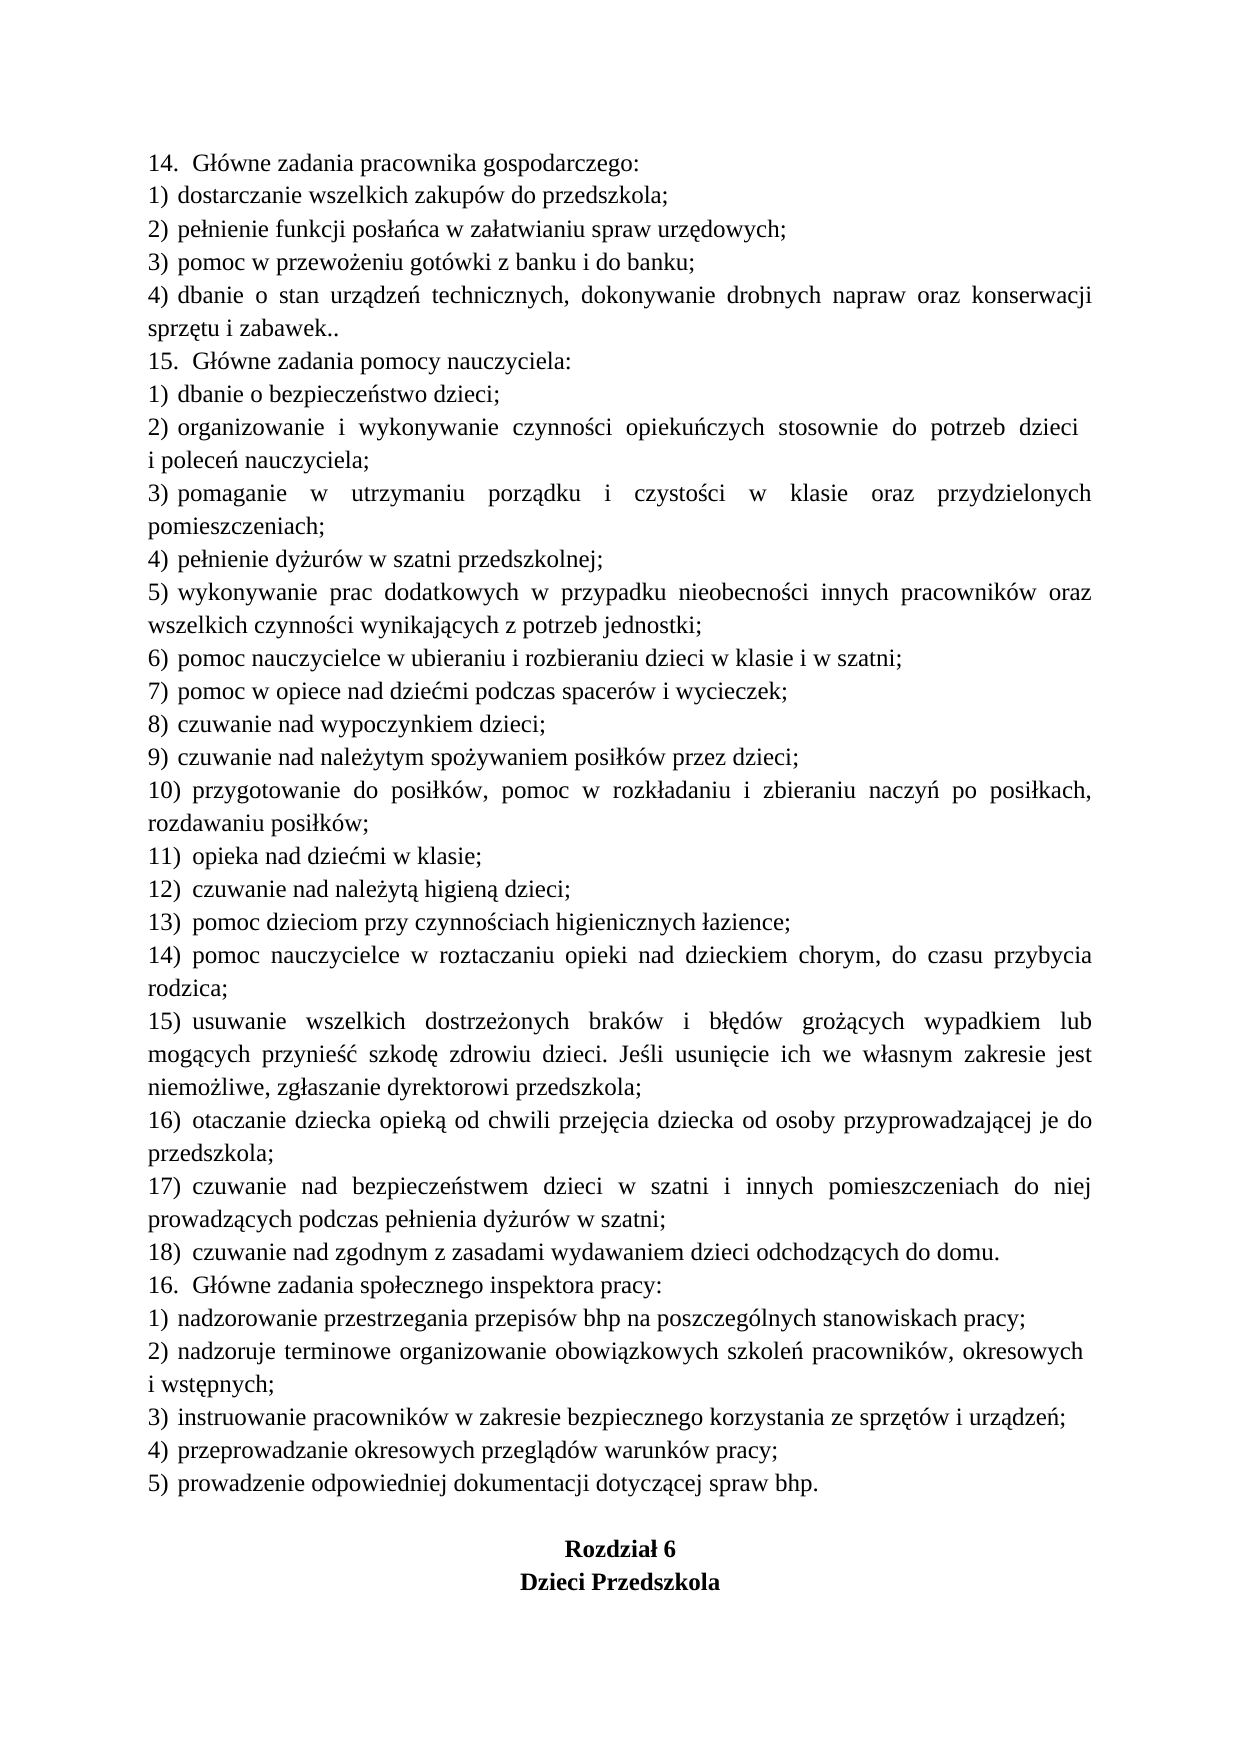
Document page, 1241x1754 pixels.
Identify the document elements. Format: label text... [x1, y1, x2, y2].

list organizowanie i wykonywanie czynności opiekuńczych stosownie do potrzeb dzieci i poleceń nauczyciela; [148, 412, 1093, 473]
list pełnienie dyżurów w szatni przedszkolnej; [148, 544, 1093, 573]
list czuwanie nad wypoczynkiem dzieci; [148, 709, 1093, 738]
list pomoc nauczycielce w ubieraniu i rozbieraniu dzieci w klasie i w szatni; [148, 643, 1093, 672]
list czuwanie nad zgodnym z zasadami wydawaniem dzieci odchodzących do domu. [148, 1237, 1093, 1266]
list nadzorowanie przestrzegania przepisów bhp na poszczególnych stanowiskach pracy; [148, 1303, 1093, 1332]
list instruowanie pracowników w zakresie bezpiecznego korzystania ze sprzętów i urządzeń; [148, 1402, 1093, 1431]
list nadzoruje terminowe organizowanie obowiązkowych szkoleń pracowników, okresowych i wstępnych; [148, 1336, 1093, 1398]
list dbanie o bezpieczeństwo dzieci; [148, 379, 1093, 407]
list Główne zadania pracownika gospodarczego: [148, 148, 1093, 176]
list wykonywanie prac dodatkowych w przypadku nieobecności innych pracowników oraz wszelkich czynności wynikających z potrzeb jednostki; [148, 577, 1093, 639]
list czuwanie nad bezpieczeństwem dzieci w szatni i innych pomieszczeniach do niej prowadzących podczas pełnienia dyżurów w szatni; [148, 1171, 1093, 1233]
list dostarczanie wszelkich zakupów do przedszkola; [148, 181, 1093, 209]
list Główne zadania społecznego inspektora pracy: [148, 1270, 1093, 1299]
list pomoc w opiece nad dziećmi podczas spacerów i wycieczek; [148, 676, 1093, 705]
list usuwanie wszelkich dostrzeżonych braków i błędów grożących wypadkiem lub mogących przynieść szkodę zdrowiu dzieci. Jeśli usunięcie ich we własnym zakresie jest niemożliwe, zgłaszanie dyrektorowi przedszkola; [148, 1006, 1093, 1101]
text Dzieci Przedszkola [148, 1567, 1093, 1596]
list otaczanie dziecka opieką od chwili przejęcia dziecka od osoby przyprowadzającej je do przedszkola; [148, 1105, 1093, 1167]
list pomoc w przewożeniu gotówki z banku i do banku; [148, 247, 1093, 275]
list przygotowanie do posiłków, pomoc w rozkładaniu i zbieraniu naczyń po posiłkach, rozdawaniu posiłków; [148, 775, 1093, 837]
list pomoc nauczycielce w roztaczaniu opieki nad dzieckiem chorym, do czasu przybycia rodzica; [148, 940, 1093, 1002]
list czuwanie nad należytym spożywaniem posiłków przez dzieci; [148, 742, 1093, 771]
list Główne zadania pomocy nauczyciela: [148, 346, 1093, 374]
list pełnienie funkcji posłańca w załatwianiu spraw urzędowych; [148, 214, 1093, 242]
list prowadzenie odpowiedniej dokumentacji dotyczącej spraw bhp. [148, 1468, 1093, 1497]
list czuwanie nad należytą higieną dzieci; [148, 874, 1093, 903]
list pomoc dzieciom przy czynnościach higienicznych łazience; [148, 907, 1093, 936]
list opieka nad dziećmi w klasie; [148, 841, 1093, 870]
list dbanie o stan urządzeń technicznych, dokonywanie drobnych napraw oraz konserwacji sprzętu i zabawek.. [148, 280, 1093, 341]
text Rozdział 6 [148, 1534, 1093, 1563]
list przeprowadzanie okresowych przeglądów warunków pracy; [148, 1435, 1093, 1464]
list pomaganie w utrzymaniu porządku i czystości w klasie oraz przydzielonych pomieszczeniach; [148, 478, 1093, 539]
